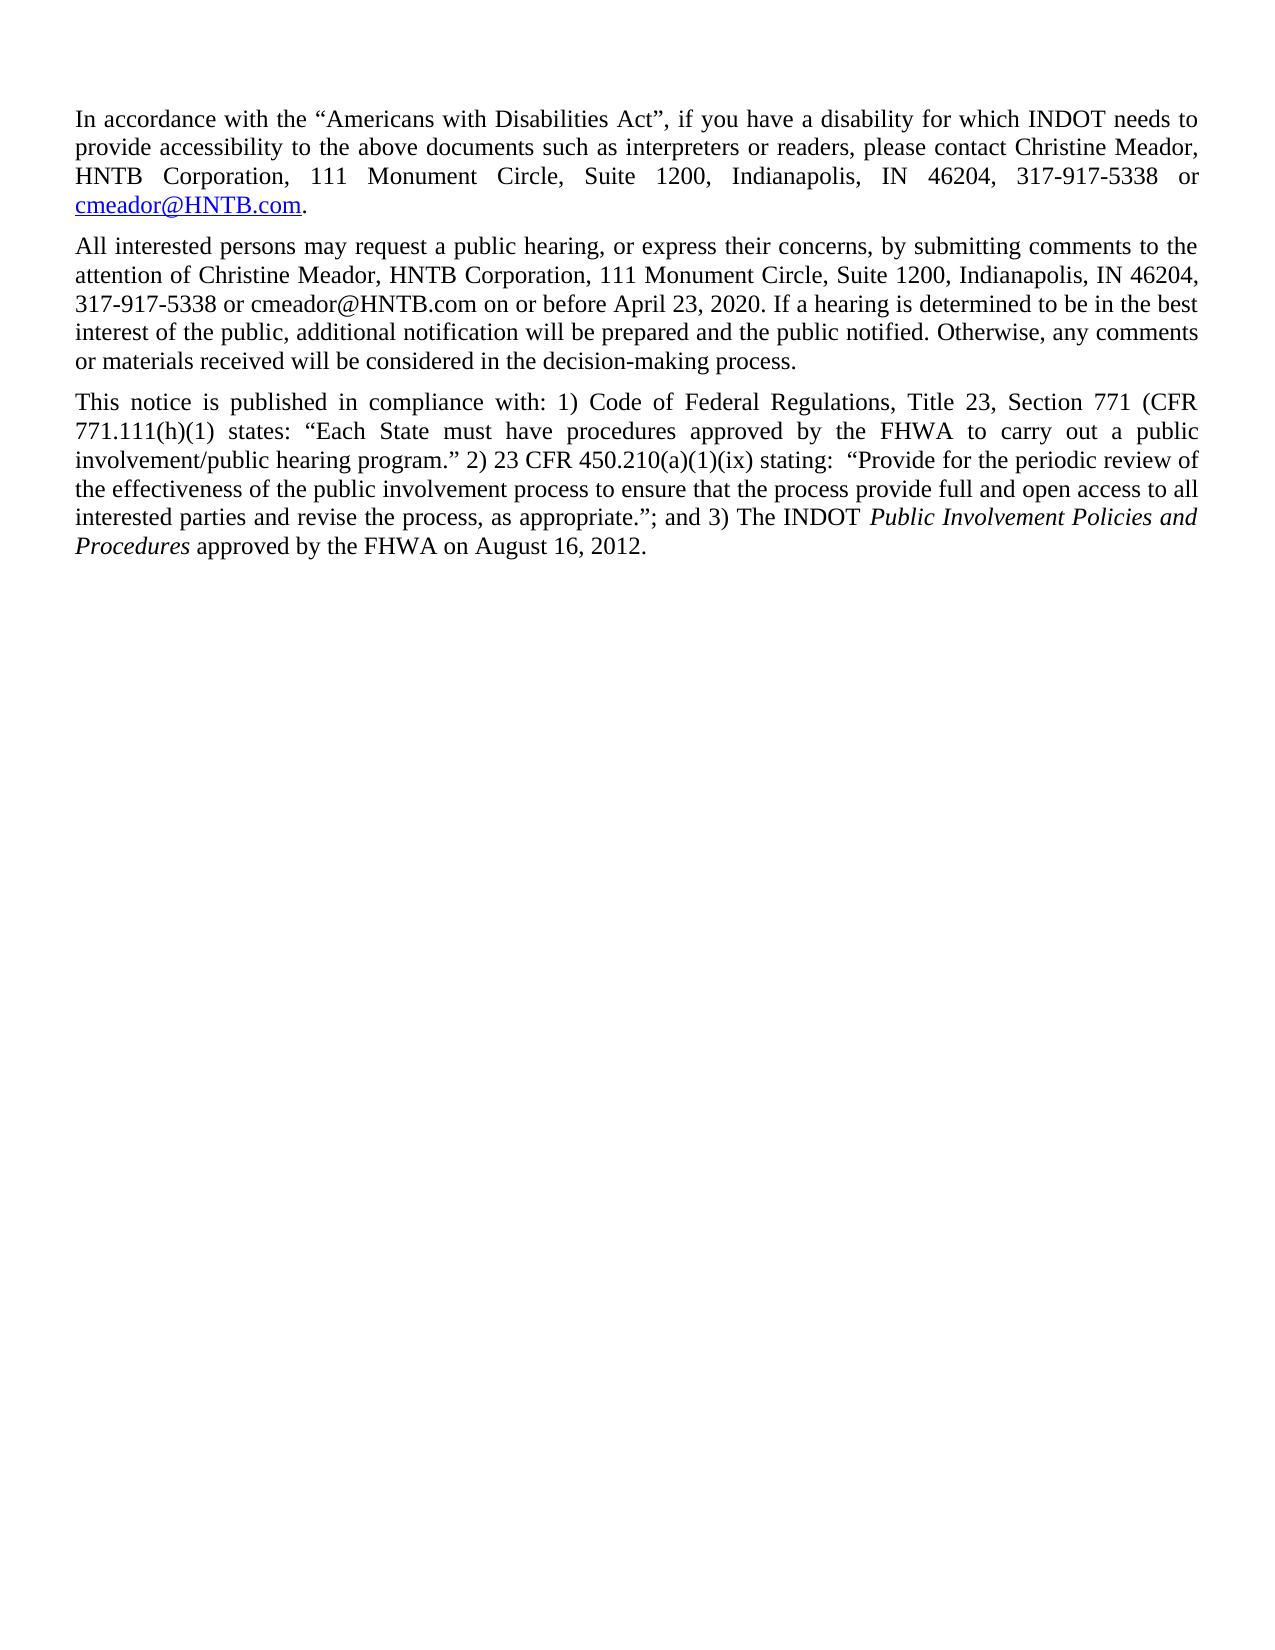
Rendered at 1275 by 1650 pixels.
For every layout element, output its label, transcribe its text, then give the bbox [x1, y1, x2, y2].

text All interested persons may request a public hearing, or express their concerns, by submitting comments to the attention of Christine Meador, HNTB Corporation, 111 Monument Circle, Suite 1200, Indianapolis, IN 46204, 317-917-5338 or cmeador@HNTB.com on or before April 23, 2020. If a hearing is determined to be in the best interest of the public, additional notification will be prepared and the public notified. Otherwise, any comments or materials received will be considered in the decision-making process. [75, 231, 1200, 375]
text This notice is published in compliance with: 1) Code of Federal Regulations, Title 23, Section 771 (CFR 771.111(h)(1) states: “Each State must have procedures approved by the FHWA to carry out a public involvement/public hearing program.” 2) 23 CFR 450.210(a)(1)(ix) stating: “Provide for the periodic review of the effectiveness of the public involvement process to ensure that the process provide full and open access to all interested parties and revise the process, as appropriate.”; and 3) The INDOT Public Involvement Policies and Procedures approved by the FHWA on August 16, 2012. [75, 387, 1200, 560]
text In accordance with the “Americans with Disabilities Act”, if you have a disability for which INDOT needs to provide accessibility to the above documents such as interpreters or readers, please contact Christine Meador, HNTB Corporation, 111 Monument Circle, Suite 1200, Indianapolis, IN 46204, 317-917-5338 or cmeador@HNTB.com. [75, 104, 1200, 219]
